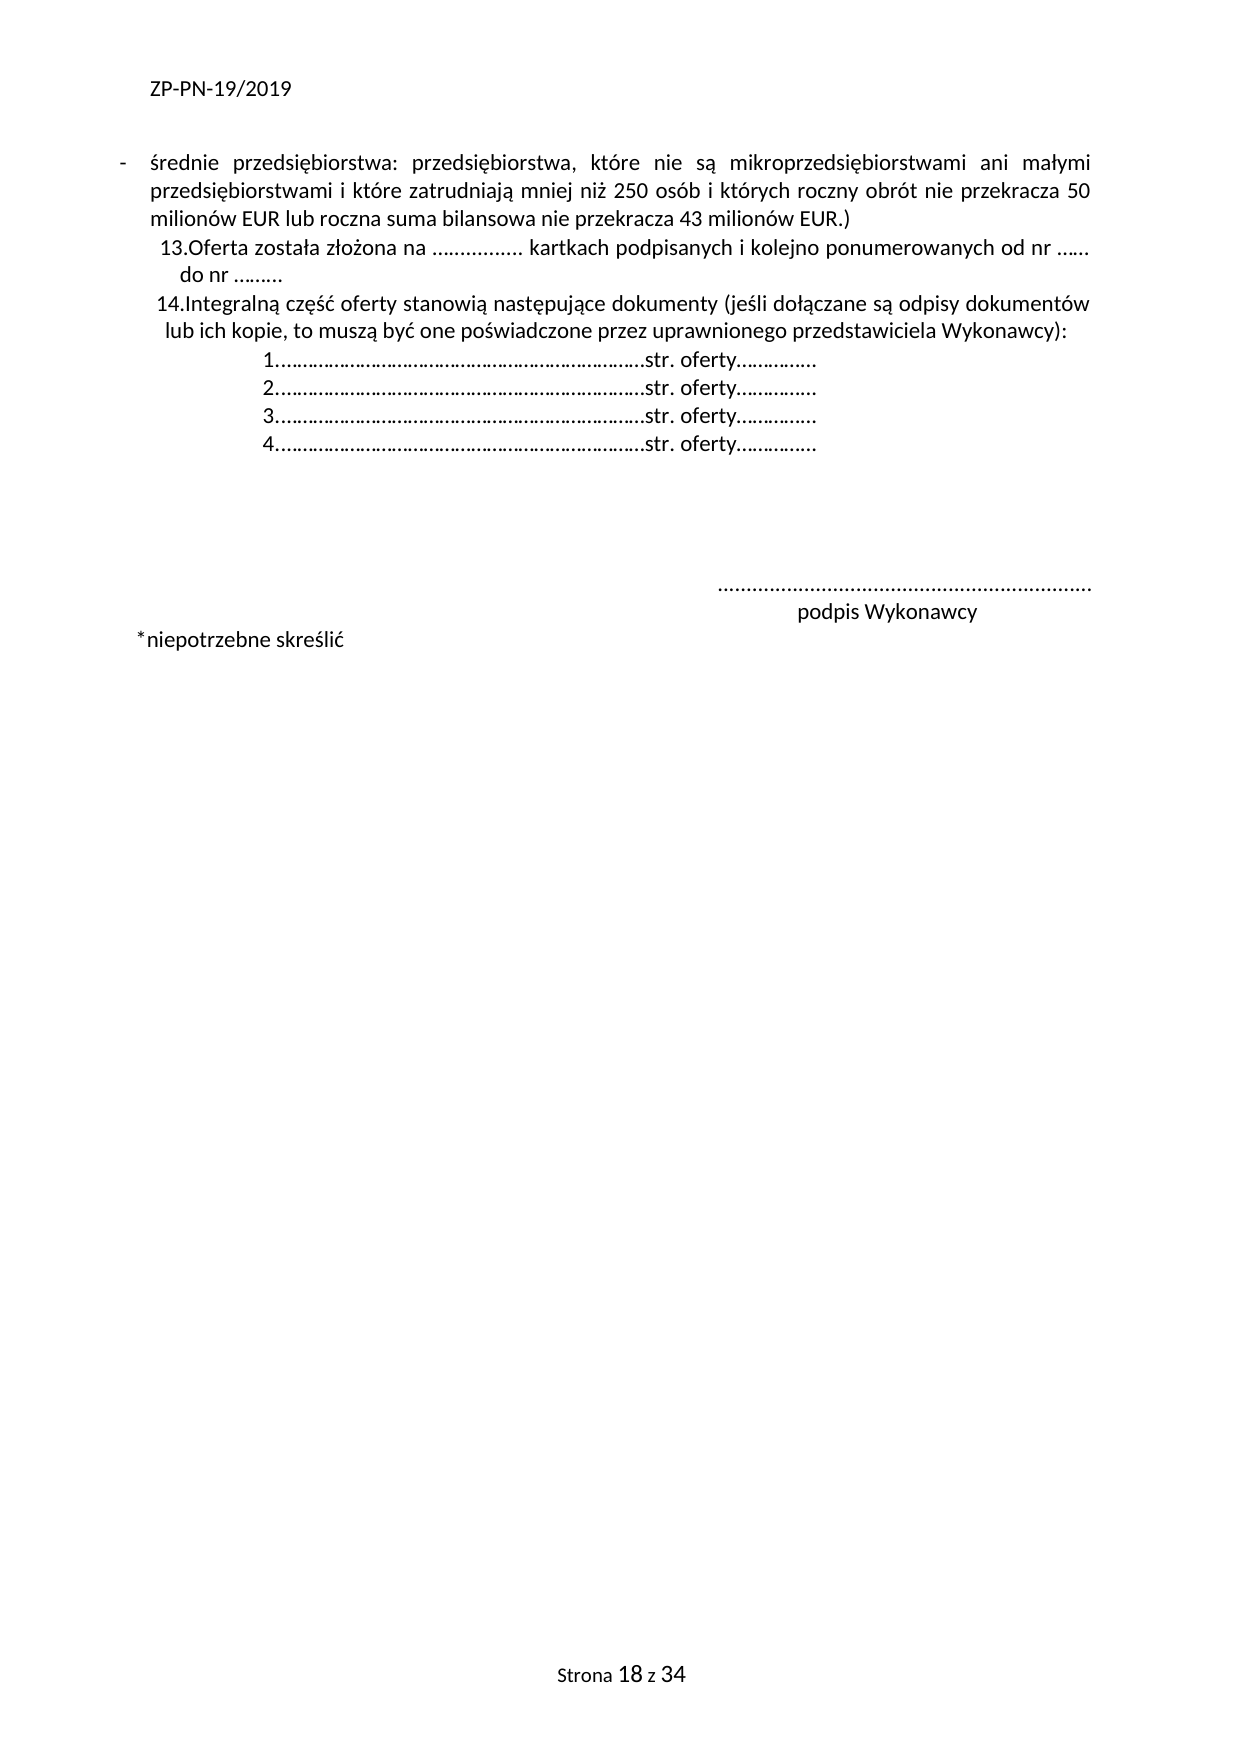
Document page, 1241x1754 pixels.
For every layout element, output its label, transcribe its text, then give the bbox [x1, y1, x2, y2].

text 13.Oferta została złożona na …............. kartkach podpisanych i kolejno ponumerowanych od nr …… do nr ……... [60, 233, 1093, 289]
list ……………………………………………………………str. oferty…………... [262, 373, 1093, 401]
list ……………………………………………………………str. oferty…………... [262, 429, 1093, 457]
text 14.Integralną część oferty stanowią następujące dokumenty (jeśli dołączane są odpisy dokumentów lub ich kopie, to muszą być one poświadczone przez uprawnionego przedstawiciela Wykonawcy): [60, 289, 1093, 345]
text - średnie przedsiębiorstwa: przedsiębiorstwa, które nie są mikroprzedsiębiorstwami ani małymi przedsiębiorstwami i które zatrudniają mniej niż 250 osób i których roczny obrót nie przekracza 50 milionów EUR lub roczna suma bilansowa nie przekracza 43 milionów EUR.) [119, 148, 1093, 233]
text *niepotrzebne skreślić [135, 625, 1093, 653]
list ……………………………………………………………str. oferty…………... [262, 401, 1093, 429]
list ……………………………………………………………str. oferty…………... [262, 345, 1093, 373]
text podpis Wykonawcy [682, 597, 1093, 625]
text ................................................................. [208, 569, 1093, 597]
